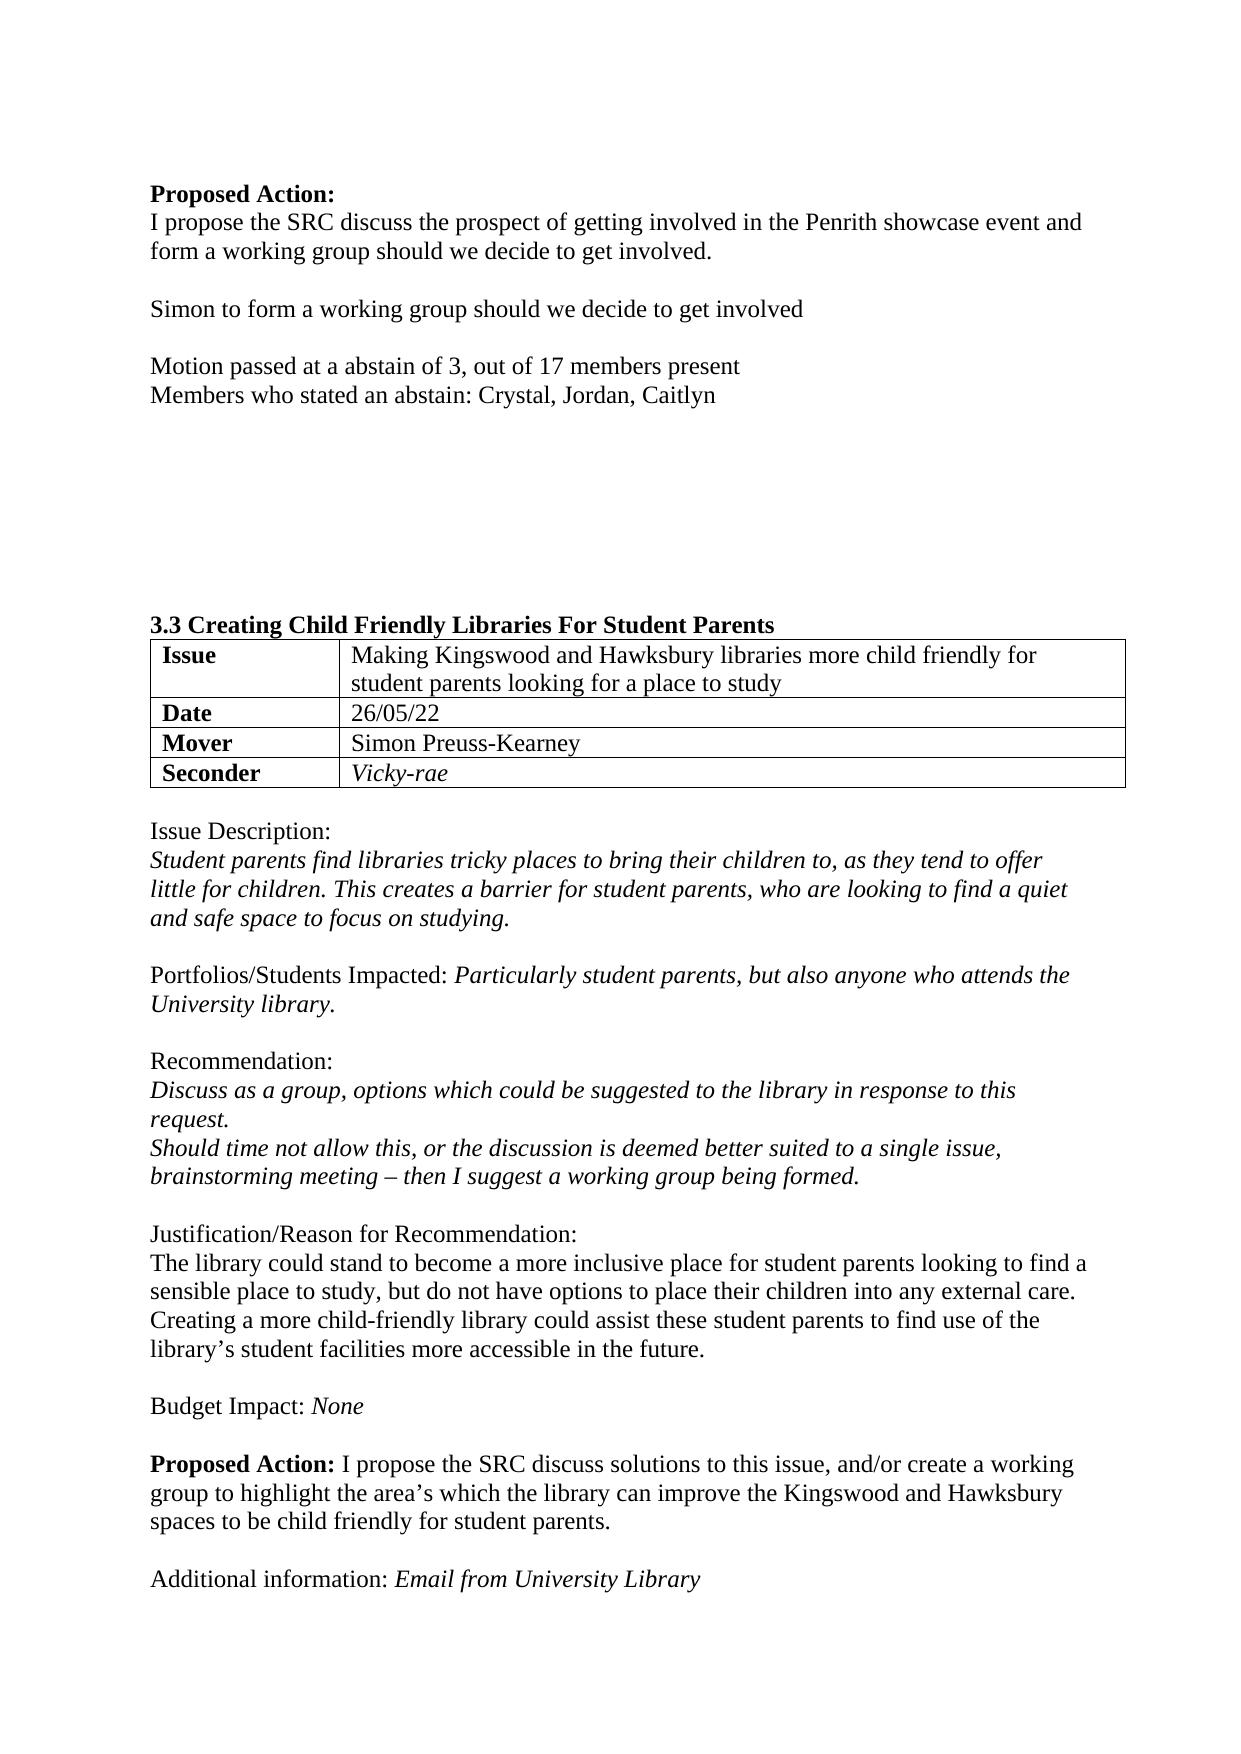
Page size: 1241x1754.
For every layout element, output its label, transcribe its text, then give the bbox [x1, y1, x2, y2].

table_cell 26/05/22 [340, 698, 1125, 727]
text Proposed Action: [150, 179, 1090, 207]
text Simon to form a working group should we decide to get involved [150, 294, 1090, 322]
text 3.3 Creating Child Friendly Libraries For Student Parents [150, 610, 1090, 639]
text Recommendation: [150, 1046, 1090, 1075]
text Portfolios/Students Impacted: Particularly student parents, but also anyone who attends the University library. [150, 960, 1090, 1018]
table_cell Seconder [151, 758, 339, 787]
text The library could stand to become a more inclusive place for student parents looking to find a sensible place to study, but do not have options to place their children into any external care. Creating a more child-friendly library could assist these student parents to find use of the library’s student facilities more accessible in the future. [150, 1248, 1090, 1363]
table_header Issue [151, 640, 339, 697]
text I propose the SRC discuss the prospect of getting involved in the Penrith showcase event and form a working group should we decide to get involved. [150, 207, 1090, 265]
table_cell Vicky-rae [340, 758, 1125, 787]
table_cell Date [151, 698, 339, 727]
text Members who stated an abstain: Crystal, Jordan, Caitlyn [150, 380, 1090, 409]
text Motion passed at a abstain of 3, out of 17 members present [150, 351, 1090, 380]
text Justification/Reason for Recommendation: [150, 1219, 1090, 1248]
text Additional information: Email from University Library [150, 1564, 1090, 1593]
text Proposed Action: I propose the SRC discuss solutions to this issue, and/or create a working group to highlight the area’s which the library can improve the Kingswood and Hawksbury spaces to be child friendly for student parents. [150, 1449, 1090, 1535]
table_cell Mover [151, 728, 339, 757]
text Student parents find libraries tricky places to bring their children to, as they tend to offer little for children. This creates a barrier for student parents, who are looking to find a quiet and safe space to focus on studying. [150, 845, 1090, 931]
text Should time not allow this, or the discussion is deemed better suited to a single issue, brainstorming meeting – then I suggest a working group being formed. [150, 1133, 1090, 1190]
table_header Making Kingswood and Hawksbury libraries more child friendly for student parents looking for a place to study [340, 640, 1125, 697]
text Discuss as a group, options which could be suggested to the library in response to this request. [150, 1075, 1090, 1133]
text Budget Impact: None [150, 1391, 1090, 1420]
table_cell Simon Preuss-Kearney [340, 728, 1125, 757]
text Issue Description: [150, 816, 1090, 845]
